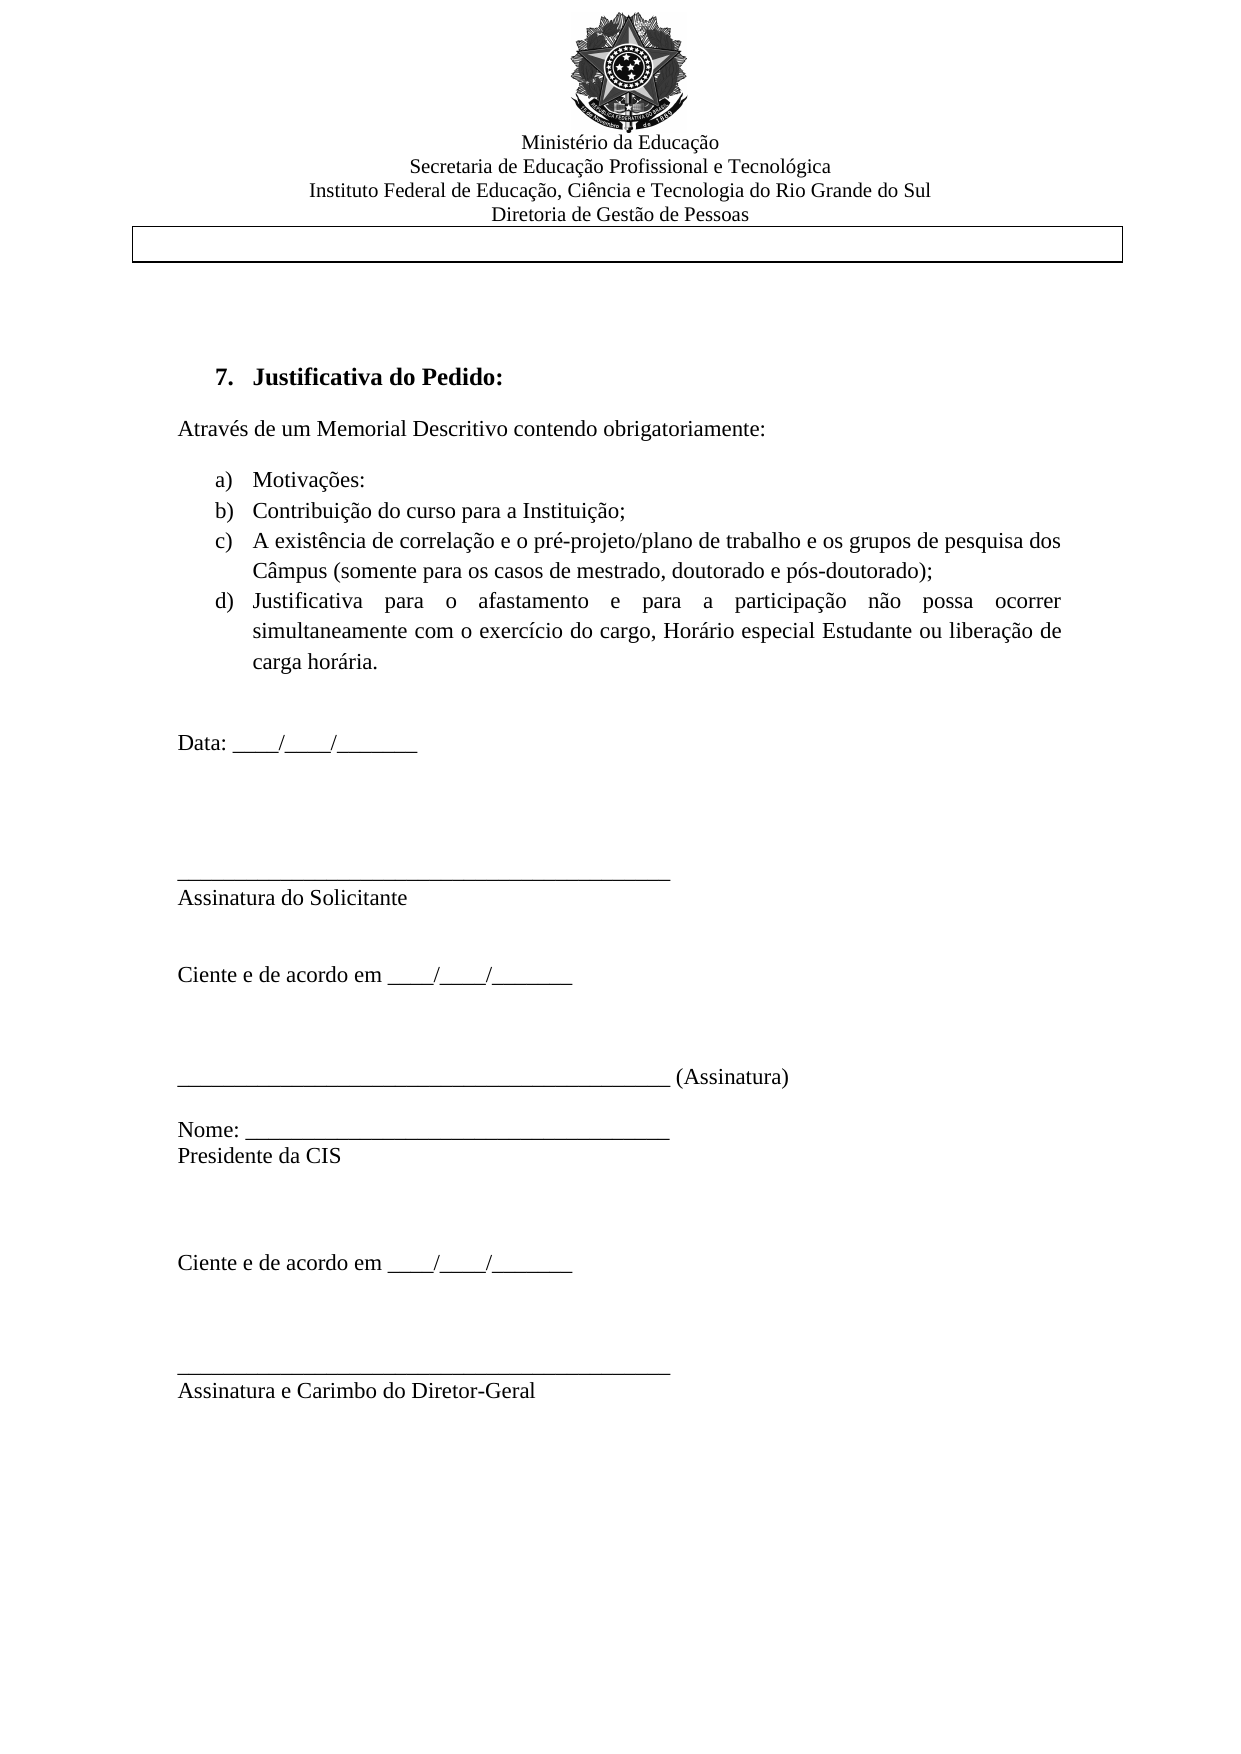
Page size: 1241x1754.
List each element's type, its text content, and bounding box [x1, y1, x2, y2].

text ___________________________________________ [177, 857, 1063, 884]
text Assinatura do Solicitante [177, 884, 1063, 910]
text Através de um Memorial Descritivo contendo obrigatoriamente: [177, 415, 1063, 442]
table_cell [133, 227, 1122, 261]
list Contribuição do curso para a Instituição; [215, 497, 1063, 523]
list Justificativa do Pedido: [215, 362, 1063, 390]
list Motivações: [215, 466, 1063, 493]
list A existência de correlação e o pré-projeto/plano de trabalho e os grupos de pesquisa dos Câmpus (somente para os casos de mestrado, doutorado e pós-doutorado); [215, 527, 1063, 583]
text ___________________________________________ (Assinatura) [177, 1063, 1063, 1089]
text Presidente da CIS [177, 1142, 1063, 1169]
text Nome: _____________________________________ [177, 1116, 1063, 1142]
text Ciente e de acordo em ____/____/_______ [177, 961, 1063, 987]
text ___________________________________________ [177, 1351, 1063, 1377]
text Data: ____/____/_______ [177, 729, 1063, 755]
text Assinatura e Carimbo do Diretor-Geral [177, 1377, 1063, 1404]
list Justificativa para o afastamento e para a participação não possa ocorrer simultaneamente com o exercício do cargo, Horário especial Estudante ou liberação de carga horária. [215, 587, 1063, 674]
text Ciente e de acordo em ____/____/_______ [177, 1249, 1063, 1275]
